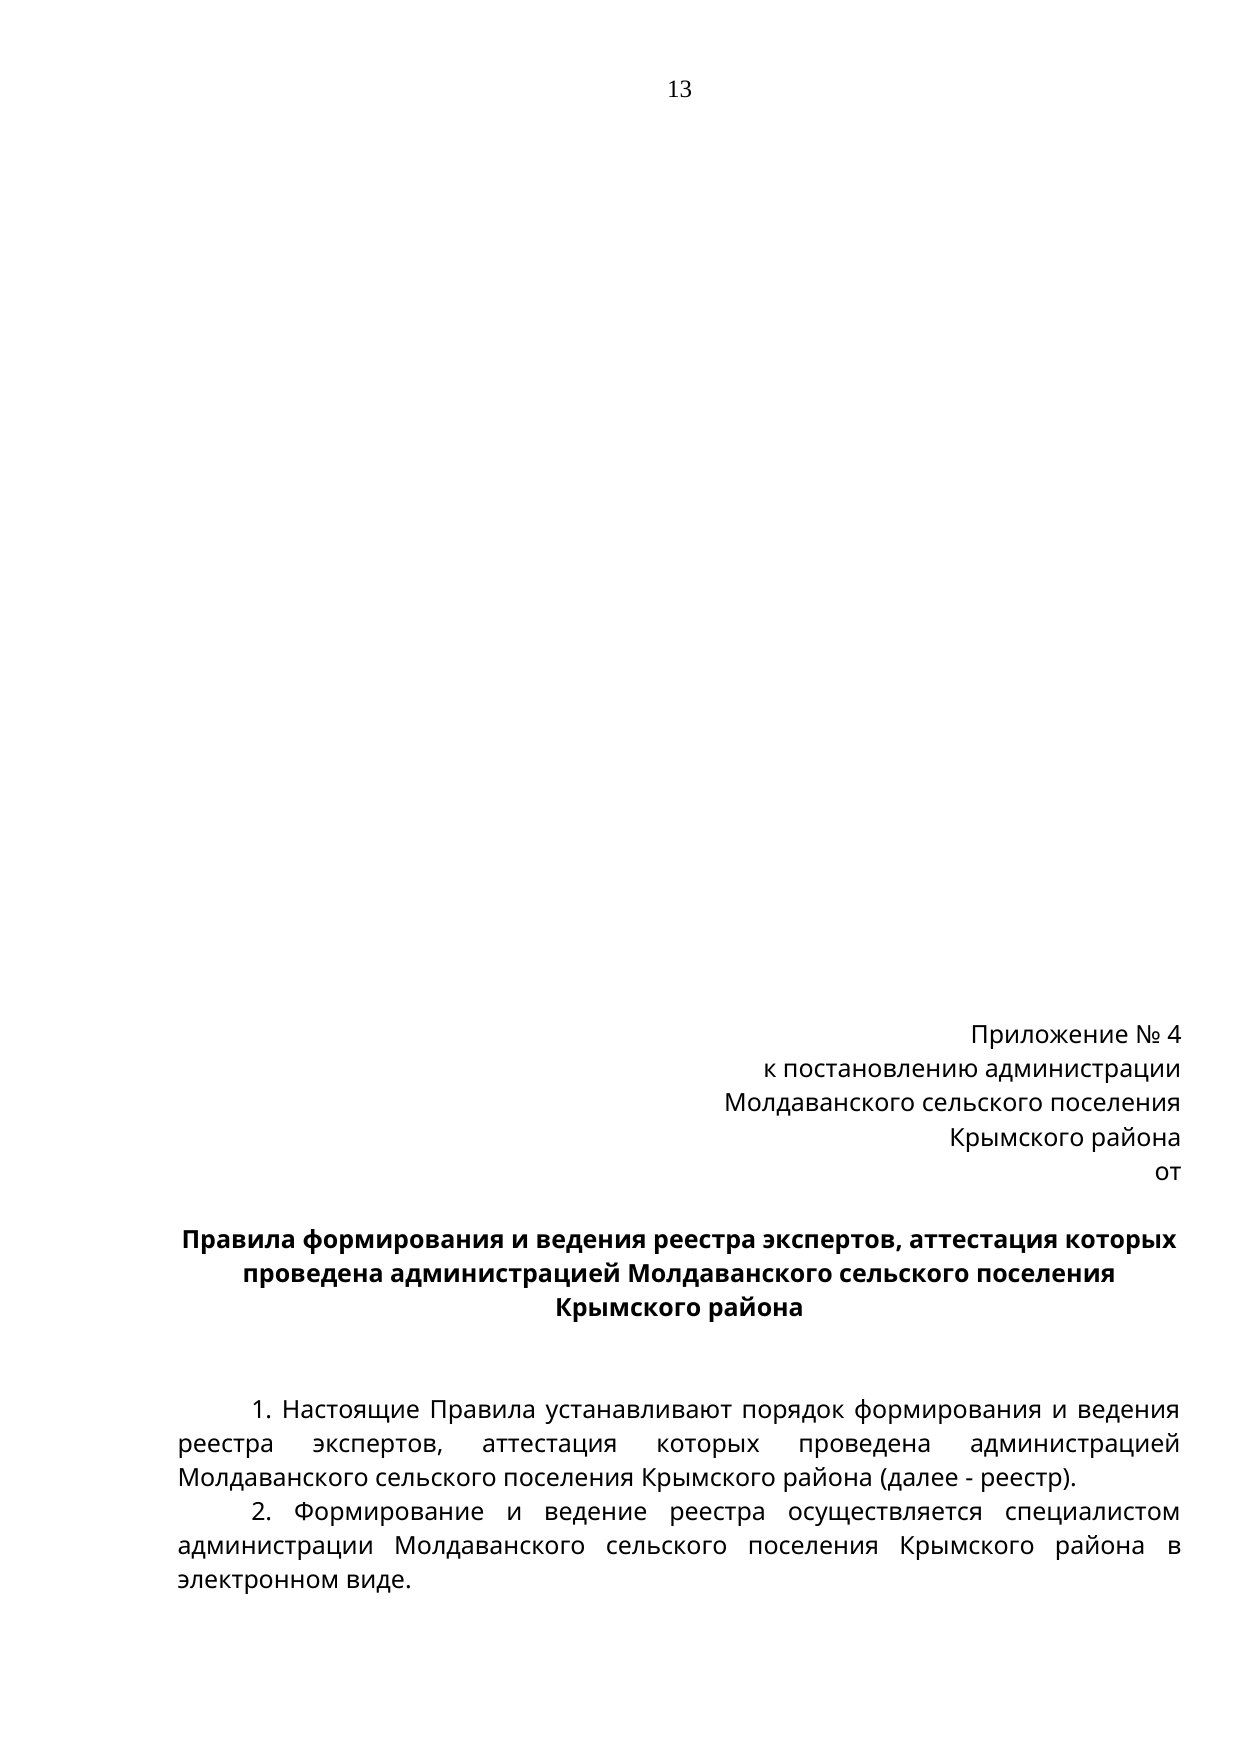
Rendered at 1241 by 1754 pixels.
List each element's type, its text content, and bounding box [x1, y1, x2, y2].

text к постановлению администрации [177, 1051, 1181, 1085]
text Правила формирования и ведения реестра экспертов, аттестация которых проведена администрацией Молдаванского сельского поселения Крымского района [177, 1221, 1181, 1323]
text от [177, 1153, 1181, 1187]
text 1. Настоящие Правила устанавливают порядок формирования и ведения реестра экспертов, аттестация которых проведена администрацией Молдаванского сельского поселения Крымского района (далее - реестр). [177, 1392, 1181, 1494]
text Молдаванского сельского поселения [177, 1085, 1181, 1119]
text Крымского района [177, 1119, 1181, 1153]
text 2. Формирование и ведение реестра осуществляется специалистом администрации Молдаванского сельского поселения Крымского района в электронном виде. [177, 1494, 1181, 1596]
text Приложение № 4 [177, 1017, 1181, 1051]
